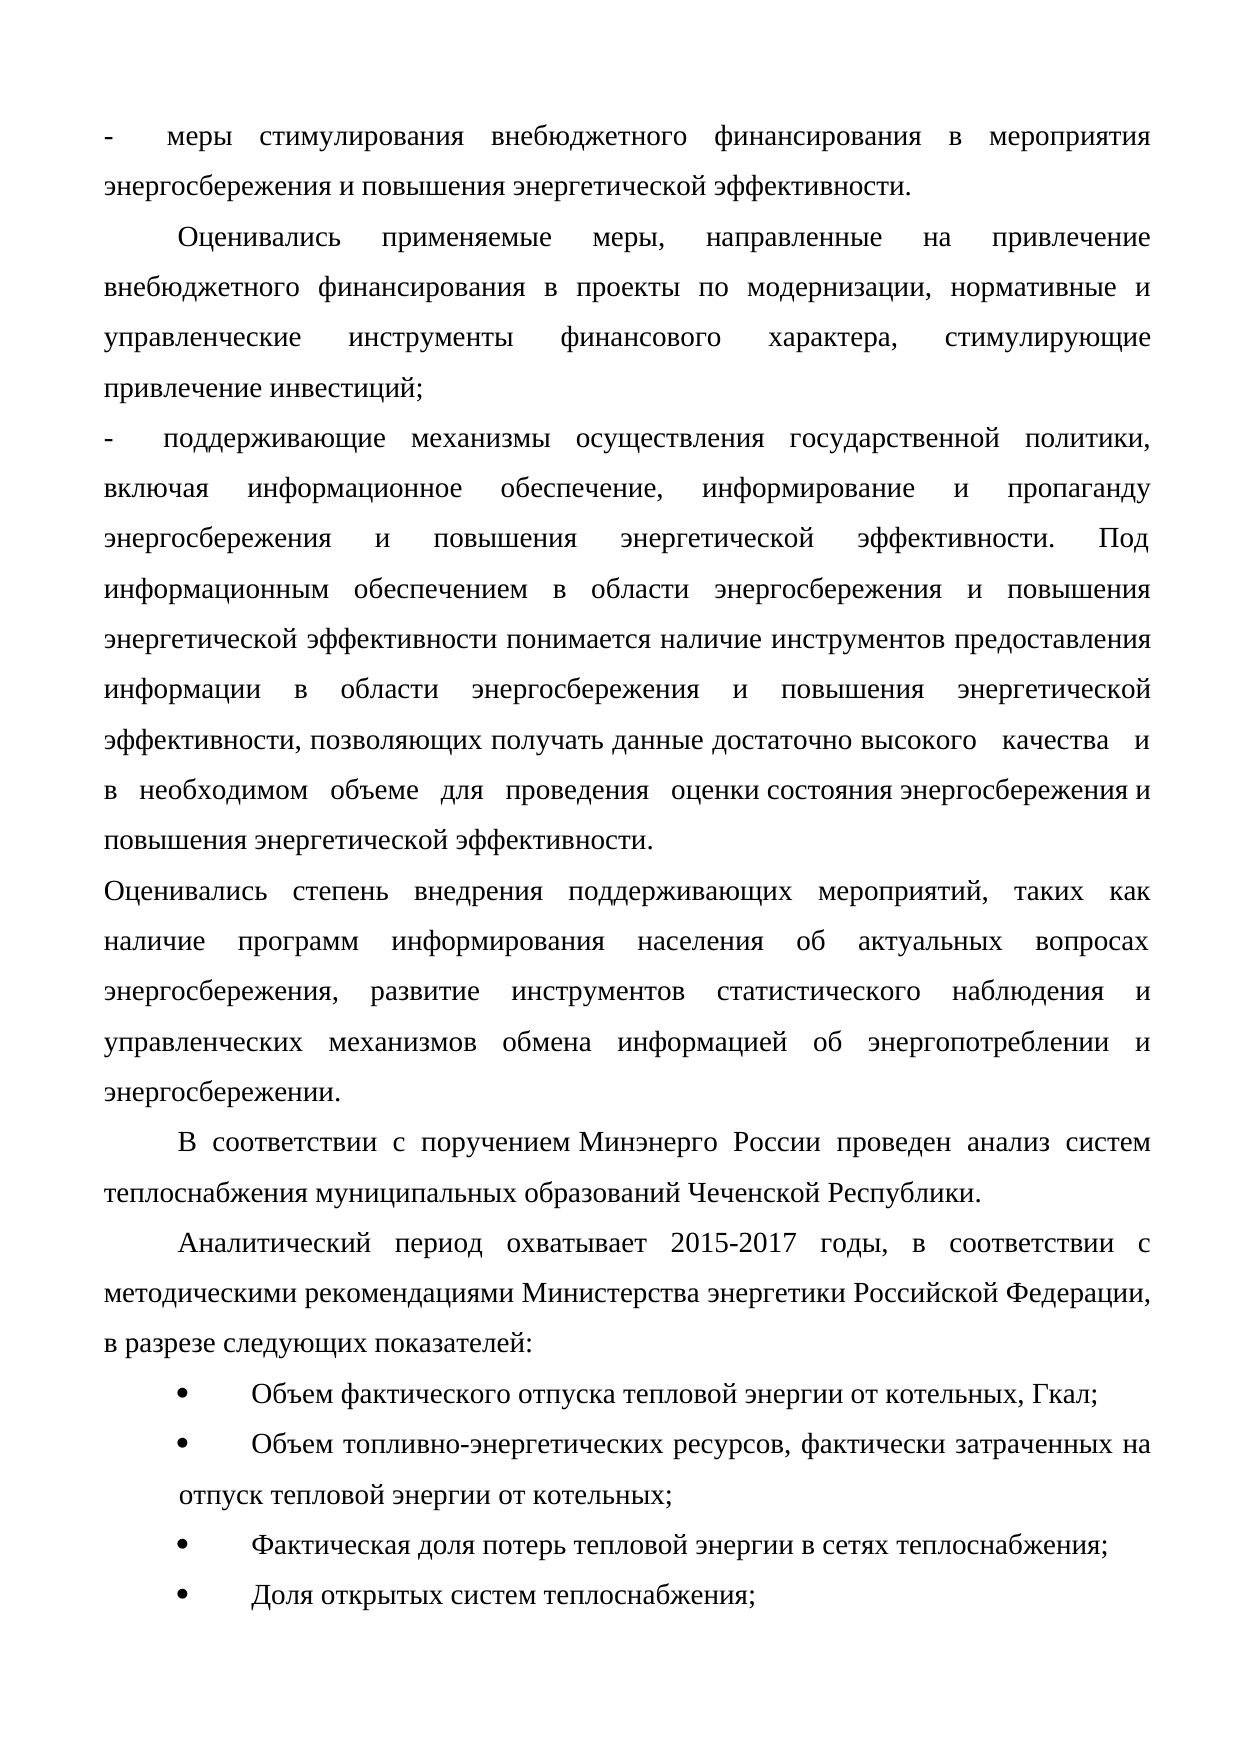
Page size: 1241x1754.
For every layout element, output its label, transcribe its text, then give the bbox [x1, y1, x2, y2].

text - поддерживающие механизмы осуществления государственной политики, включая информационное обеспечение, информирование и пропаганду энергосбережения и повышения энергетической эффективности. Под информационным обеспечением в области энергосбережения и повышения энергетической эффективности понимается наличие инструментов предоставления информации в области энергосбережения и повышения энергетической эффективности, позволяющих получать данные достаточно высокого качества и в необходимом объеме для проведения оценки состояния энергосбережения и повышения энергетической эффективности. [103, 420, 1152, 856]
list Объем фактического отпуска тепловой энергии от котельных, Гкал; [177, 1376, 1152, 1409]
list Объем топливно-энергетических ресурсов, фактически затраченных на отпуск тепловой энергии от котельных; [177, 1426, 1152, 1510]
text В соответствии с поручением Минэнерго России проведен анализ систем теплоснабжения муниципальных образований Чеченской Республики. [103, 1124, 1152, 1208]
list Фактическая доля потерь тепловой энергии в сетях теплоснабжения; [177, 1527, 1152, 1561]
text Аналитический период охватывает 2015-2017 годы, в соответствии с методическими рекомендациями Министерства энергетики Российской Федерации, в разрезе следующих показателей: [103, 1225, 1152, 1359]
text Оценивались степень внедрения поддерживающих мероприятий, таких как наличие программ информирования населения об актуальных вопросах энергосбережения, развитие инструментов статистического наблюдения и управленческих механизмов обмена информацией об энергопотреблении и энергосбережении. [103, 873, 1152, 1108]
text - меры стимулирования внебюджетного финансирования в мероприятия энергосбережения и повышения энергетической эффективности. [103, 118, 1152, 202]
text Оценивались применяемые меры, направленные на привлечение внебюджетного финансирования в проекты по модернизации, нормативные и управленческие инструменты финансового характера, стимулирующие привлечение инвестиций; [103, 219, 1152, 403]
list Доля открытых систем теплоснабжения; [177, 1577, 1152, 1611]
